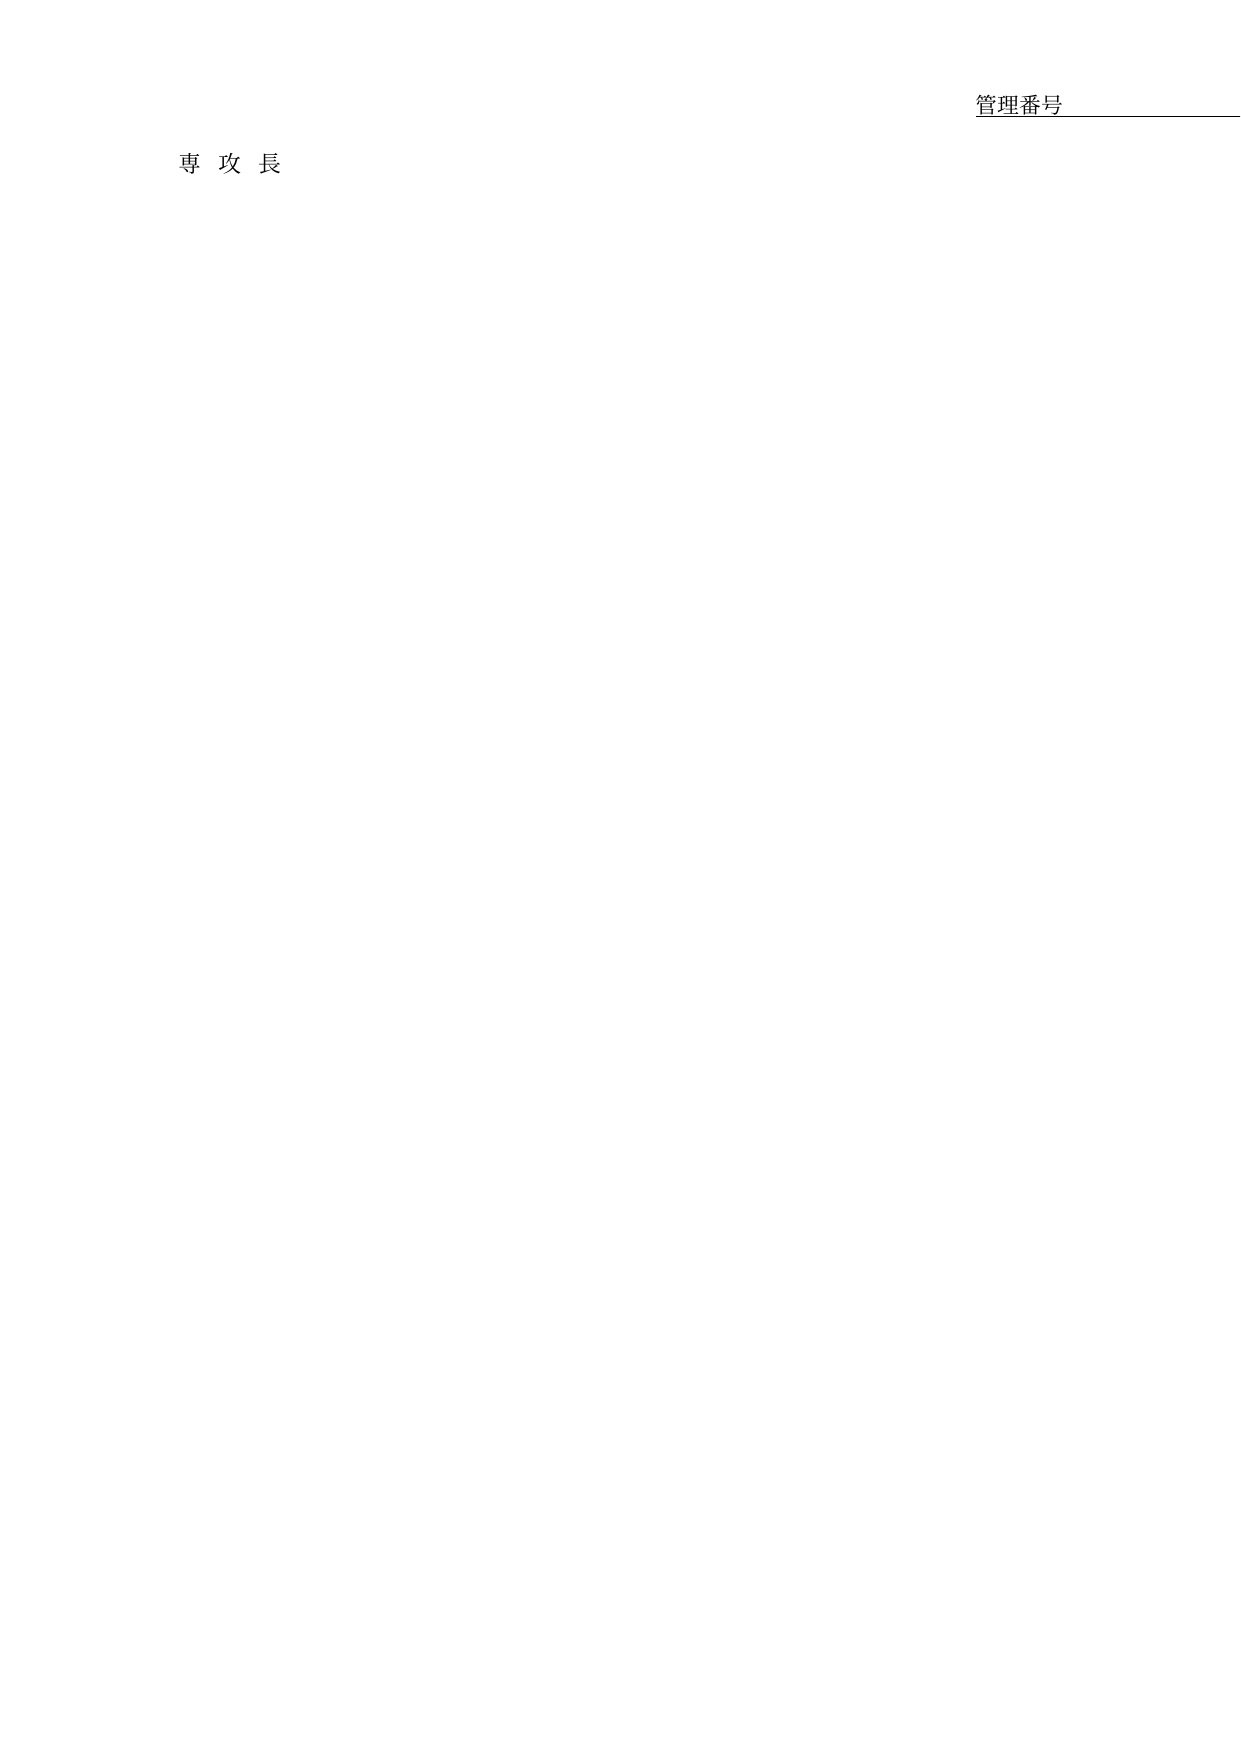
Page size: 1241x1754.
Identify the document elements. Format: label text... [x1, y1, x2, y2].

subtitle 山口大学大学院医学系研究科保健学専攻長 [178, 132, 1062, 193]
